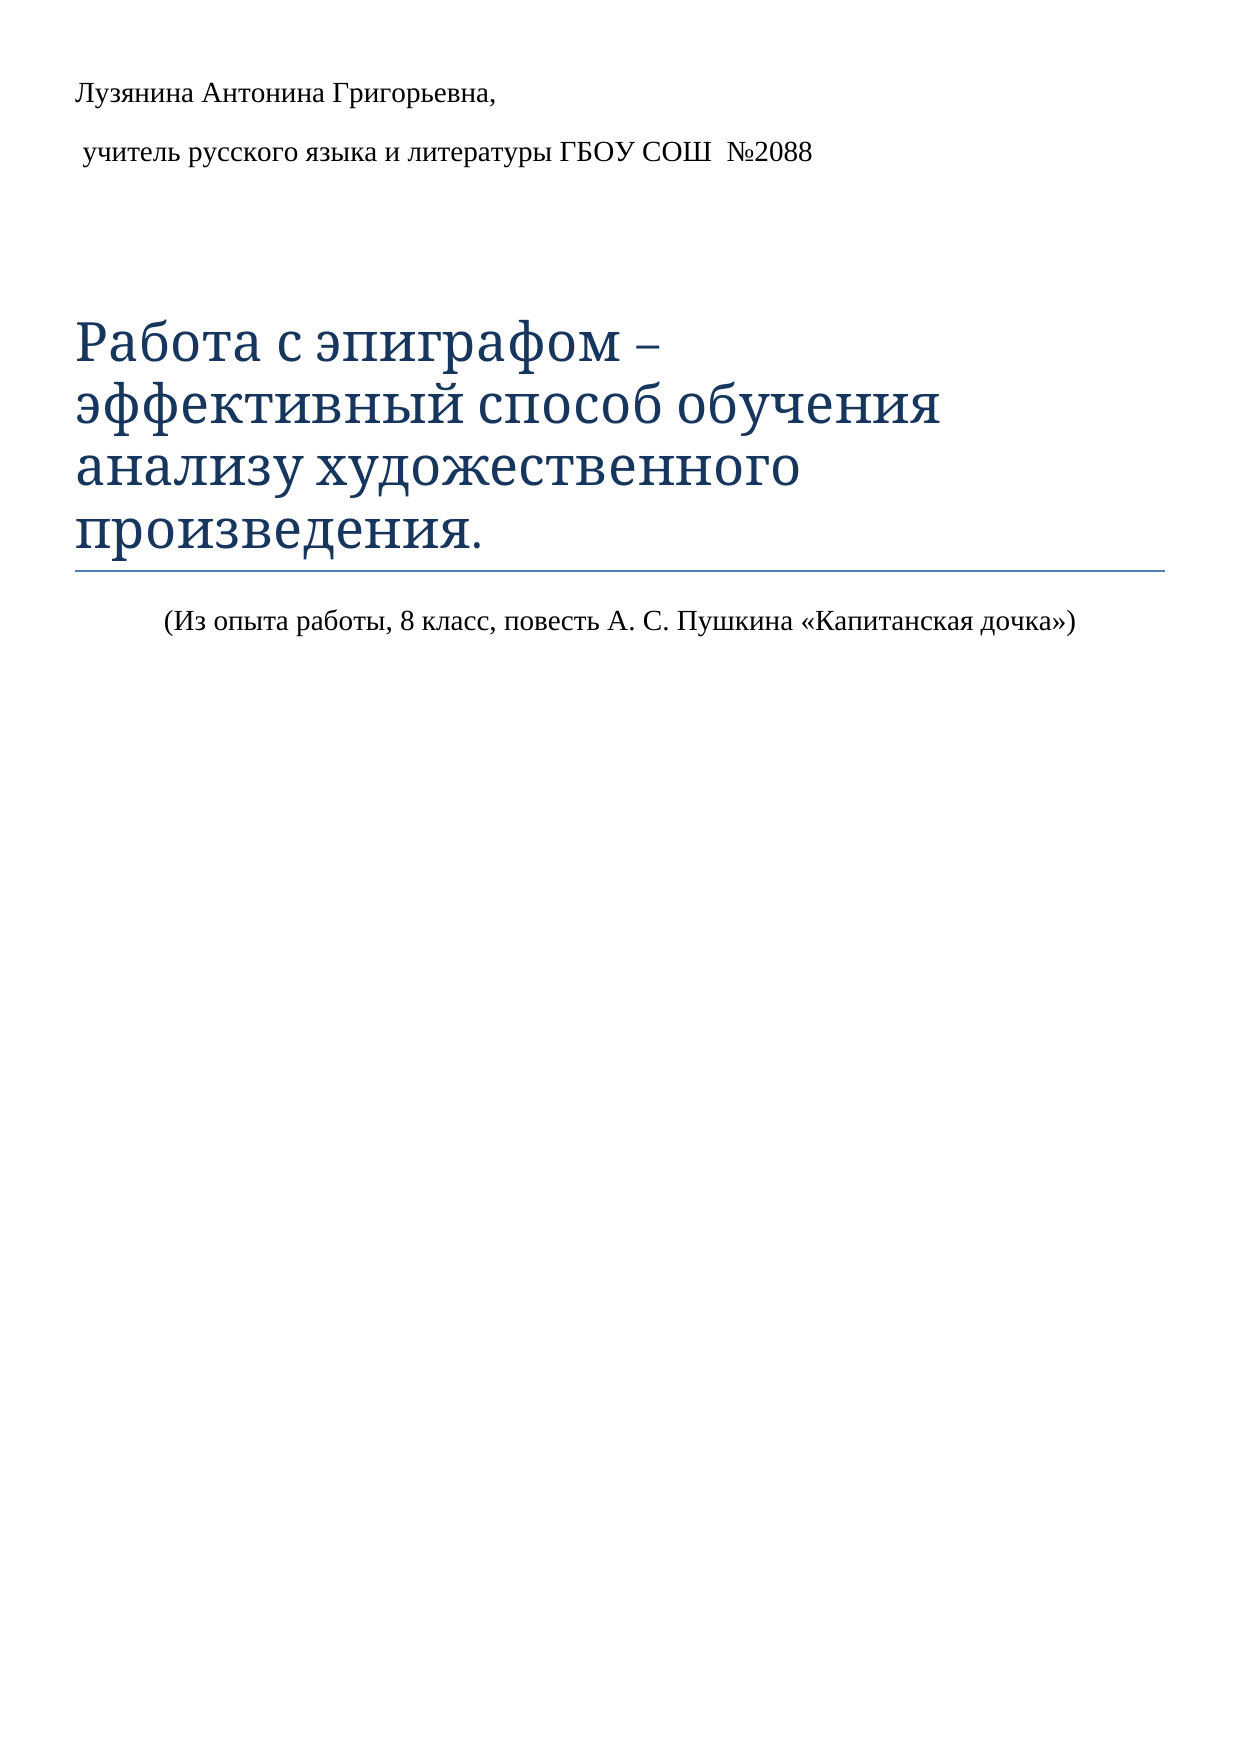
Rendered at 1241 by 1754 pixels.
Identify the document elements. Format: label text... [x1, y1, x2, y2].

title Работа с эпиграфом – [75, 312, 1165, 375]
title эффективный способ обучения анализу художественного произведения. [75, 375, 1165, 570]
text (Из опыта работы, 8 класс, повесть А. С. Пушкина «Капитанская дочка») [75, 603, 1165, 637]
text Лузянина Антонина Григорьевна, [75, 75, 1165, 108]
text учитель русского языка и литературы ГБОУ СОШ №2088 [75, 134, 1165, 168]
